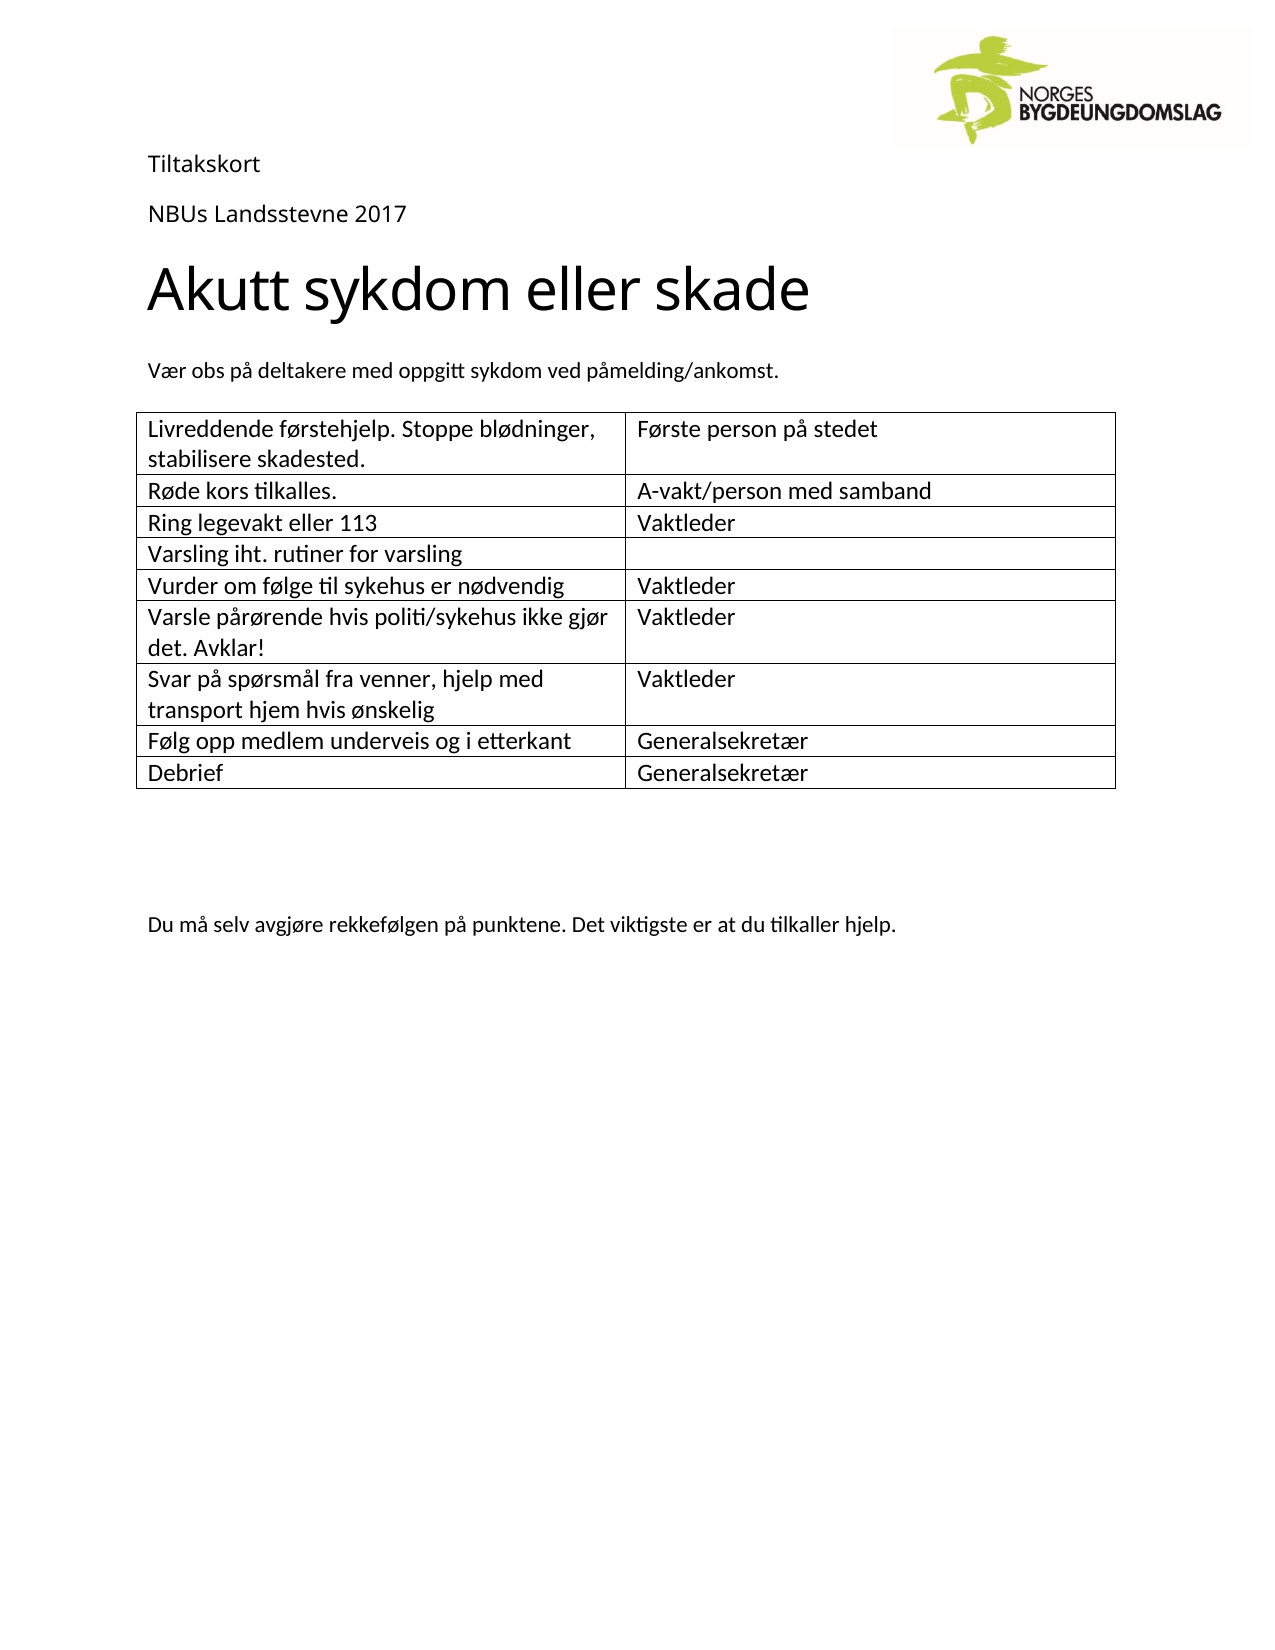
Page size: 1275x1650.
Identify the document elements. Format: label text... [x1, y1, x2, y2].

table_cell A-vakt/person med samband [626, 475, 1115, 506]
text Vær obs på deltakere med oppgitt sykdom ved påmelding/ankomst. [148, 356, 1127, 384]
table_cell Debrief [137, 757, 625, 788]
table_cell Varsling iht. rutiner for varsling [137, 538, 625, 569]
table_cell Vurder om følge til sykehus er nødvendig [137, 570, 625, 600]
table_header Livreddende førstehjelp. Stoppe blødninger, stabilisere skadested. [137, 413, 625, 474]
text NBUs Landsstevne 2017 [148, 198, 1127, 229]
table_cell Vaktleder [626, 507, 1115, 537]
table_cell Svar på spørsmål fra venner, hjelp med transport hjem hvis ønskelig [137, 664, 625, 724]
text Du må selv avgjøre rekkefølgen på punktene. Det viktigste er at du tilkaller hjelp. [148, 910, 1127, 938]
table_cell Vaktleder [626, 570, 1115, 600]
table_header Første person på stedet [626, 413, 1115, 474]
table_cell Vaktleder [626, 664, 1115, 724]
table_cell Ring legevakt eller 113 [137, 507, 625, 537]
picture [892, 27, 1252, 148]
title Akutt sykdom eller skade [148, 248, 1127, 328]
table_cell Røde kors tilkalles. [137, 475, 625, 506]
table_cell [626, 538, 1115, 569]
table_cell Generalsekretær [626, 757, 1115, 788]
table_cell Generalsekretær [626, 726, 1115, 756]
text Tiltakskort [148, 148, 1127, 179]
table_cell Følg opp medlem underveis og i etterkant [137, 726, 625, 756]
table_cell Vaktleder [626, 601, 1115, 662]
table_cell Varsle pårørende hvis politi/sykehus ikke gjør det. Avklar! [137, 601, 625, 662]
